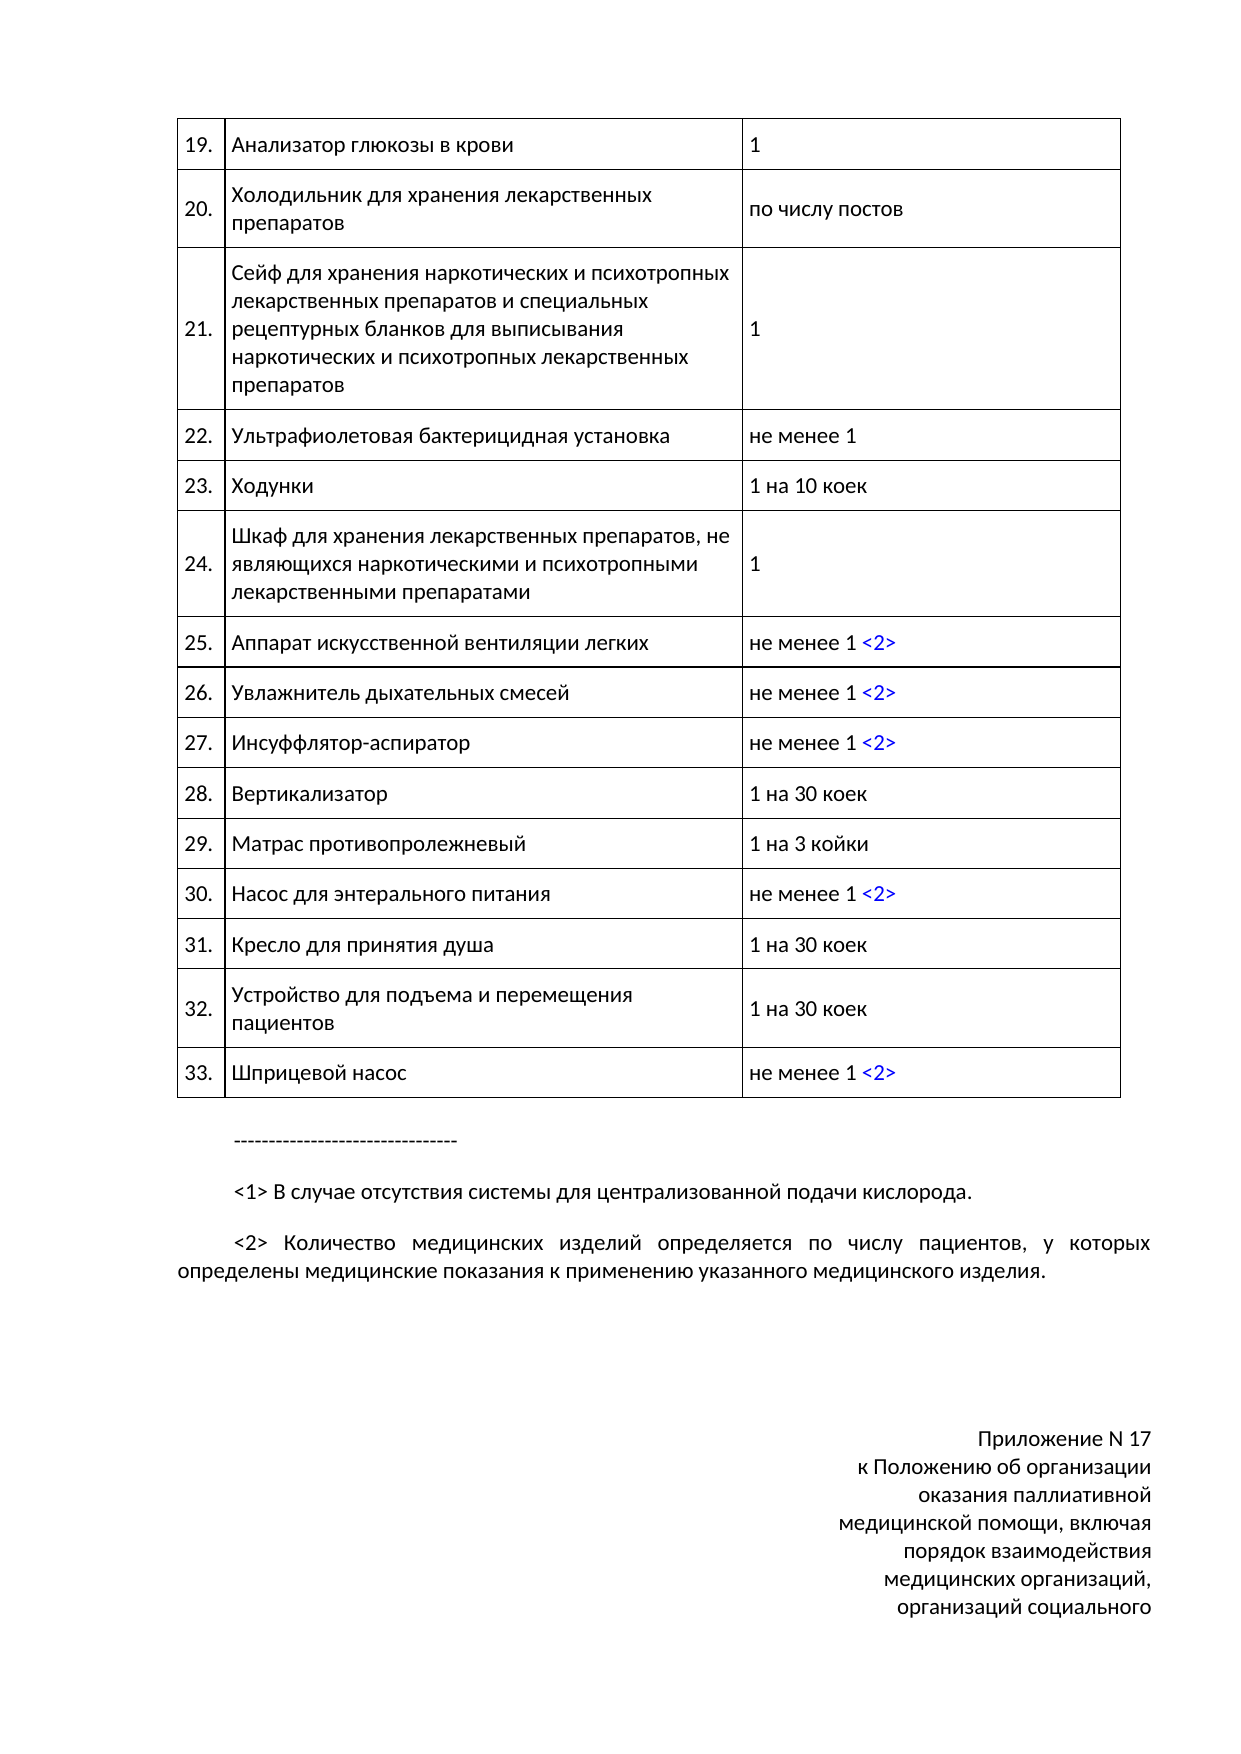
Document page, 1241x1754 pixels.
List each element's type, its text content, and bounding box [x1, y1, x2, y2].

table_cell не менее 1 <2> [743, 617, 1120, 666]
table_cell 20. [178, 170, 224, 247]
table_cell Ультрафиолетовая бактерицидная установка [226, 410, 742, 459]
table_cell 1 на 30 коек [743, 768, 1120, 817]
table_cell 19. [178, 119, 224, 168]
table_cell Увлажнитель дыхательных смесей [226, 668, 742, 717]
table_cell 24. [178, 511, 224, 616]
table_cell 21. [178, 248, 224, 409]
table_cell Устройство для подъема и перемещения пациентов [226, 969, 742, 1047]
table_cell Анализатор глюкозы в крови [226, 119, 742, 168]
table_cell 31. [178, 919, 224, 968]
table_cell 30. [178, 869, 224, 918]
table_cell Холодильник для хранения лекарственных препаратов [226, 170, 742, 247]
table_cell Сейф для хранения наркотических и психотропных лекарственных препаратов и специальных рецептурных бланков для выписывания наркотических и психотропных лекарственных препаратов [226, 248, 742, 409]
text порядок взаимодействия [177, 1536, 1152, 1564]
table_cell 29. [178, 819, 224, 868]
text медицинских организаций, [177, 1564, 1152, 1592]
table_cell 23. [178, 461, 224, 510]
table_cell не менее 1 <2> [743, 668, 1120, 717]
text к Положению об организации [177, 1452, 1152, 1480]
text <2> Количество медицинских изделий определяется по числу пациентов, у которых определены медицинские показания к применению указанного медицинского изделия. [177, 1228, 1152, 1284]
table_cell 1 [743, 248, 1120, 409]
table_cell 26. [178, 668, 224, 717]
text организаций социального [177, 1592, 1152, 1620]
table_cell 1 [743, 119, 1120, 168]
table_cell Шкаф для хранения лекарственных препаратов, не являющихся наркотическими и психотропными лекарственными препаратами [226, 511, 742, 616]
table_cell Вертикализатор [226, 768, 742, 817]
table_cell 27. [178, 718, 224, 767]
table_cell не менее 1 <2> [743, 718, 1120, 767]
table_cell 1 [743, 511, 1120, 616]
text Приложение N 17 [177, 1424, 1152, 1452]
table_cell 22. [178, 410, 224, 459]
table_cell 1 на 3 койки [743, 819, 1120, 868]
table_cell Матрас противопролежневый [226, 819, 742, 868]
table_cell Ходунки [226, 461, 742, 510]
table_cell не менее 1 [743, 410, 1120, 459]
table_cell по числу постов [743, 170, 1120, 247]
table_cell Насос для энтерального питания [226, 869, 742, 918]
text <1> В случае отсутствия системы для централизованной подачи кислорода. [177, 1177, 1152, 1205]
table_cell 28. [178, 768, 224, 817]
table_cell 1 на 30 коек [743, 919, 1120, 968]
table_cell Шприцевой насос [226, 1048, 742, 1097]
table_cell 1 на 30 коек [743, 969, 1120, 1047]
table_cell 33. [178, 1048, 224, 1097]
text медицинской помощи, включая [177, 1508, 1152, 1536]
table_cell не менее 1 <2> [743, 869, 1120, 918]
text оказания паллиативной [177, 1480, 1152, 1508]
table_cell 25. [178, 617, 224, 666]
text -------------------------------- [177, 1126, 1152, 1154]
table_cell 1 на 10 коек [743, 461, 1120, 510]
table_cell Аппарат искусственной вентиляции легких [226, 617, 742, 666]
table_cell Кресло для принятия душа [226, 919, 742, 968]
table_cell не менее 1 <2> [743, 1048, 1120, 1097]
table_cell 32. [178, 969, 224, 1047]
table_cell Инсуффлятор-аспиратор [226, 718, 742, 767]
